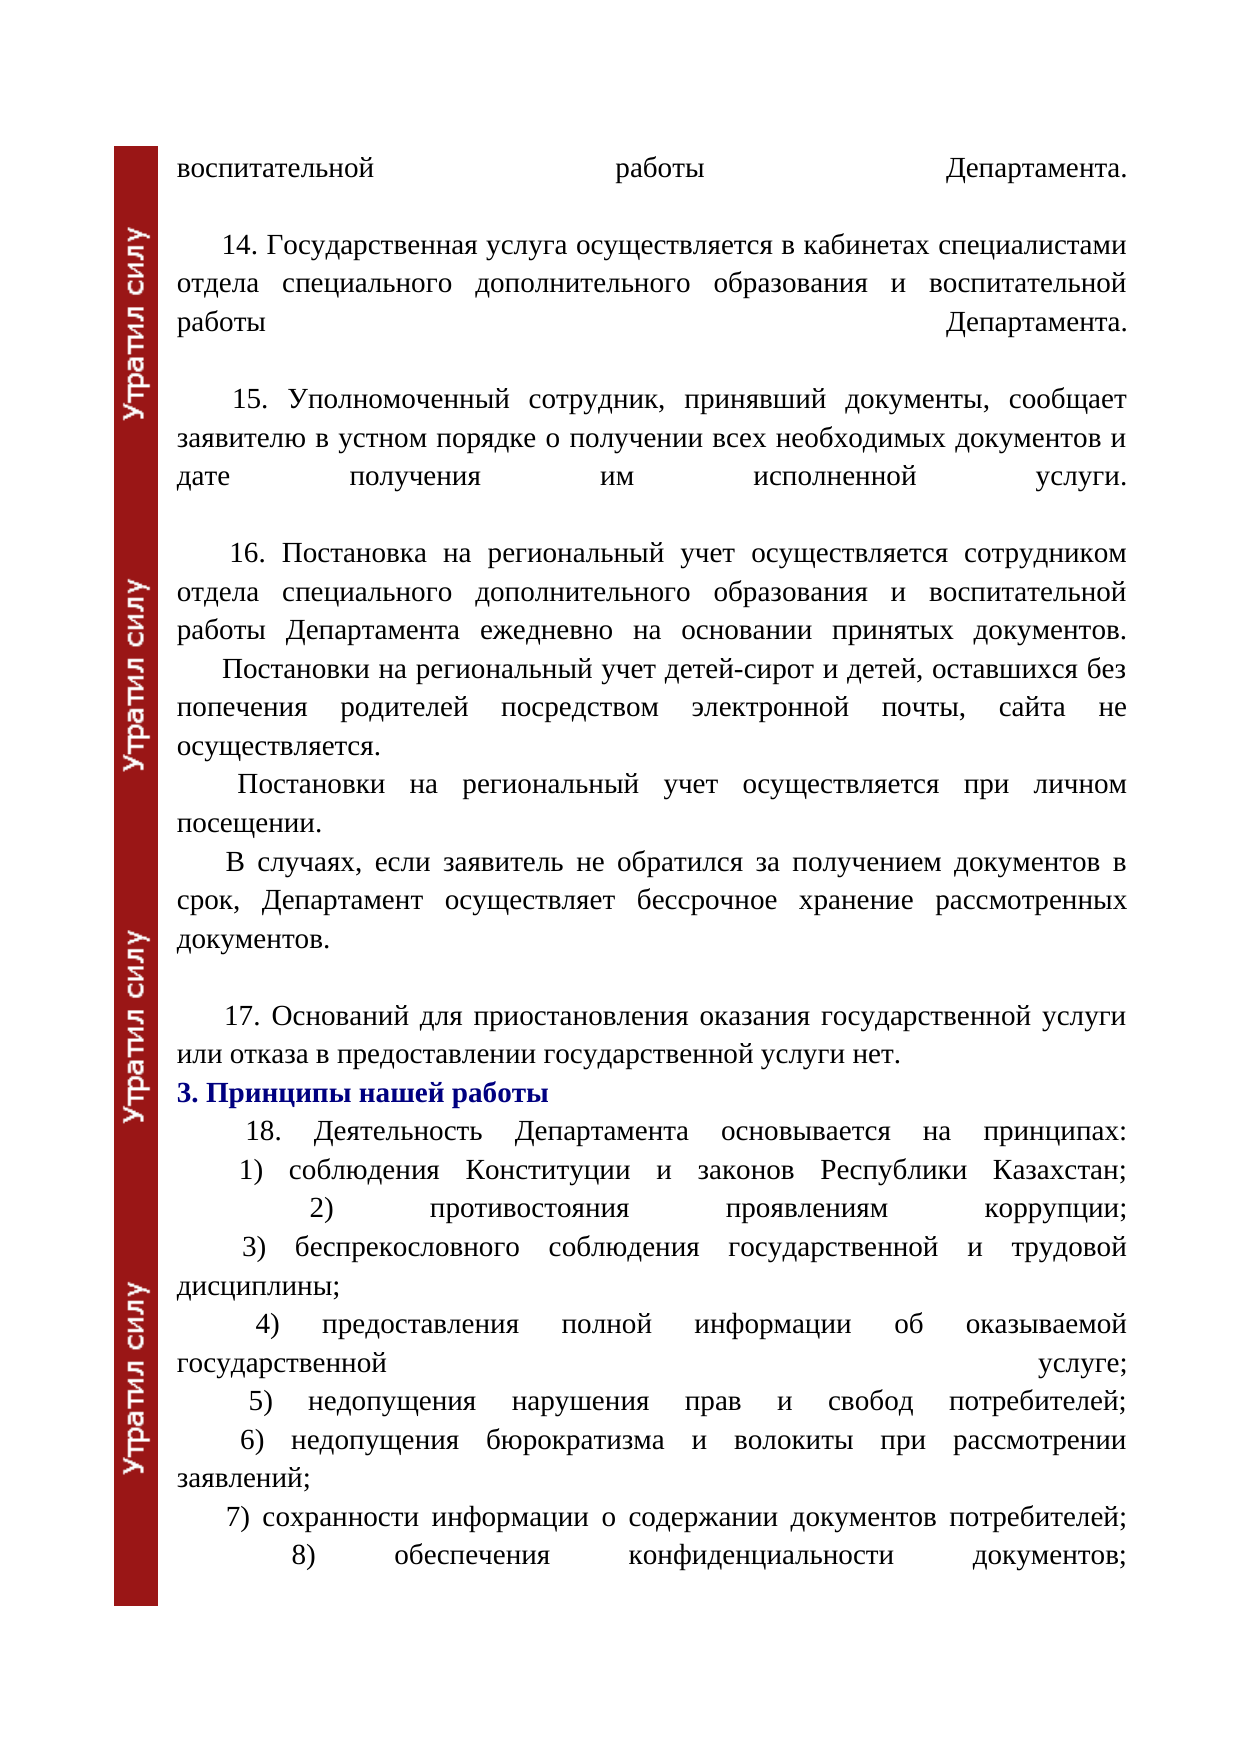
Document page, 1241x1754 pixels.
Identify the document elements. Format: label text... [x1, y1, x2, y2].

picture [114, 376, 158, 381]
picture [114, 1070, 158, 1075]
text 14. Государственная услуга осуществляется в кабинетах специалистами отдела специального дополнительного образования и воспитательной работы Департамента. [112, 227, 1128, 376]
text 17. Оснований для приостановления оказания государственной услуги или отказа в предоставлении государственной услуги нет. [112, 998, 1128, 1070]
picture [114, 993, 158, 998]
text 16. Постановка на региональный учет осуществляется сотрудником отдела специального дополнительного образования и воспитательной работы Департамента ежедневно на основании принятых документов. Постановки на региональный учет детей-сирот и детей, оставшихся без попечения родителей посредством электронной почты, сайта не осуществляется. Постановки на региональный учет осуществляется при личном посещении. В случаях, если заявитель не обратился за получением документов в срок, Департамент осуществляет бессрочное хранение рассмотренных документов. [112, 535, 1128, 993]
picture [114, 1571, 158, 1606]
picture [114, 1108, 158, 1113]
text 3. Принципы нашей работы [112, 1075, 1128, 1108]
picture [114, 146, 158, 150]
picture [114, 530, 158, 535]
text 15. Уполномоченный сотрудник, принявший документы, сообщает заявителю в устном порядке о получении всех необходимых документов и дате получения им исполненной услуги. [112, 381, 1128, 530]
picture [114, 222, 158, 227]
